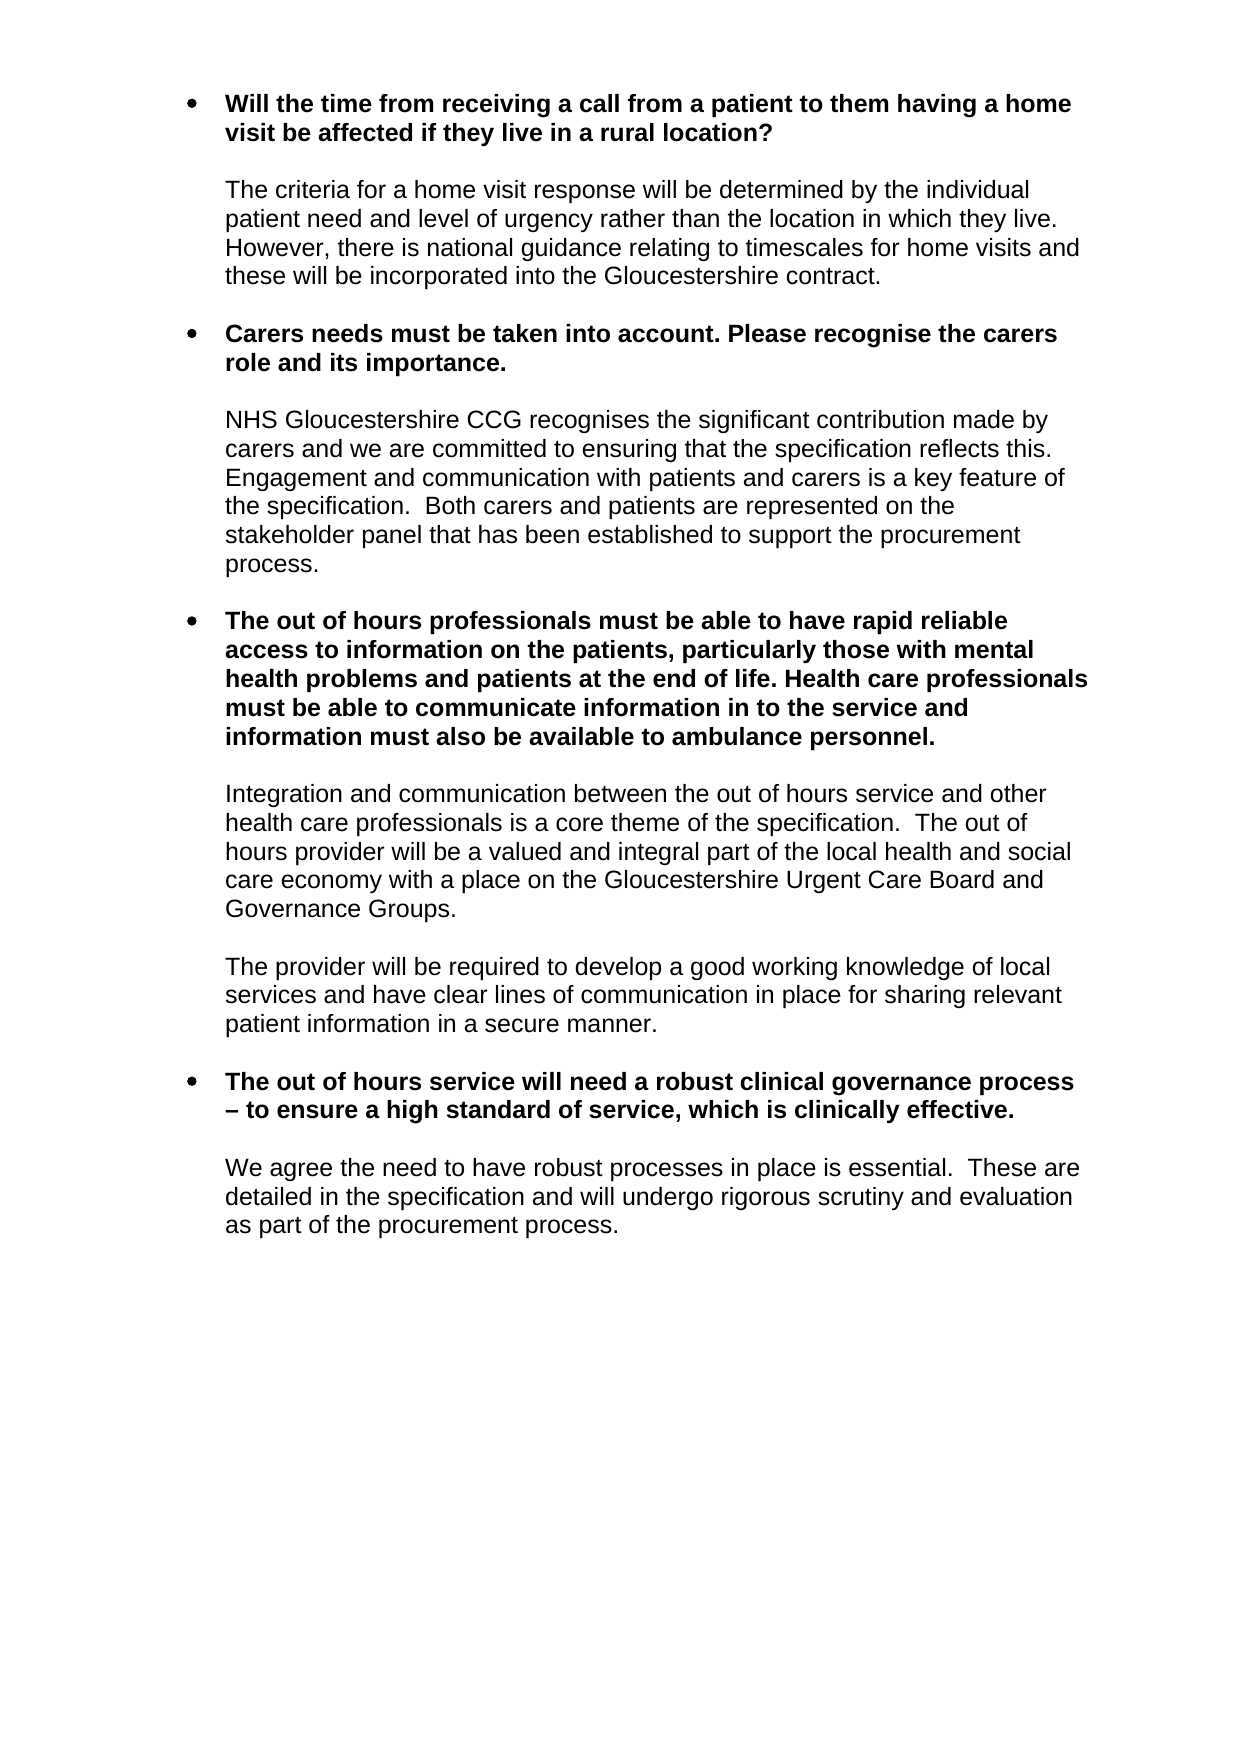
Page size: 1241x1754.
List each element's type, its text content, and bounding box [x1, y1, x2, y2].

text We agree the need to have robust processes in place is essential. These are detailed in the specification and will undergo rigorous scrutiny and evaluation as part of the procurement process. [225, 1153, 1090, 1239]
list Will the time from receiving a call from a patient to them having a home visit be affected if they live in a rural location? [187, 89, 1090, 146]
text Integration and communication between the out of hours service and other health care professionals is a core theme of the specification. The out of hours provider will be a valued and integral part of the local health and social care economy with a place on the Gloucestershire Urgent Care Board and Governance Groups. [225, 779, 1090, 923]
text The criteria for a home visit response will be determined by the individual patient need and level of urgency rather than the location in which they live. However, there is national guidance relating to timescales for home visits and these will be incorporated into the Gloucestershire contract. [225, 175, 1090, 290]
text The provider will be required to develop a good working knowledge of local services and have clear lines of communication in place for sharing relevant patient information in a secure manner. [225, 951, 1090, 1038]
text NHS Gloucestershire CCG recognises the significant contribution made by carers and we are committed to ensuring that the specification reflects this. Engagement and communication with patients and carers is a key feature of the specification. Both carers and patients are represented on the stakeholder panel that has been established to support the procurement process. [225, 405, 1090, 578]
list The out of hours service will need a robust clinical governance process – to ensure a high standard of service, which is clinically effective. [187, 1066, 1090, 1124]
list Carers needs must be taken into account. Please recognise the carers role and its importance. [187, 319, 1090, 376]
list The out of hours professionals must be able to have rapid reliable access to information on the patients, particularly those with mental health problems and patients at the end of life. Health care professionals must be able to communicate information in to the service and information must also be available to ambulance personnel. [187, 606, 1090, 750]
